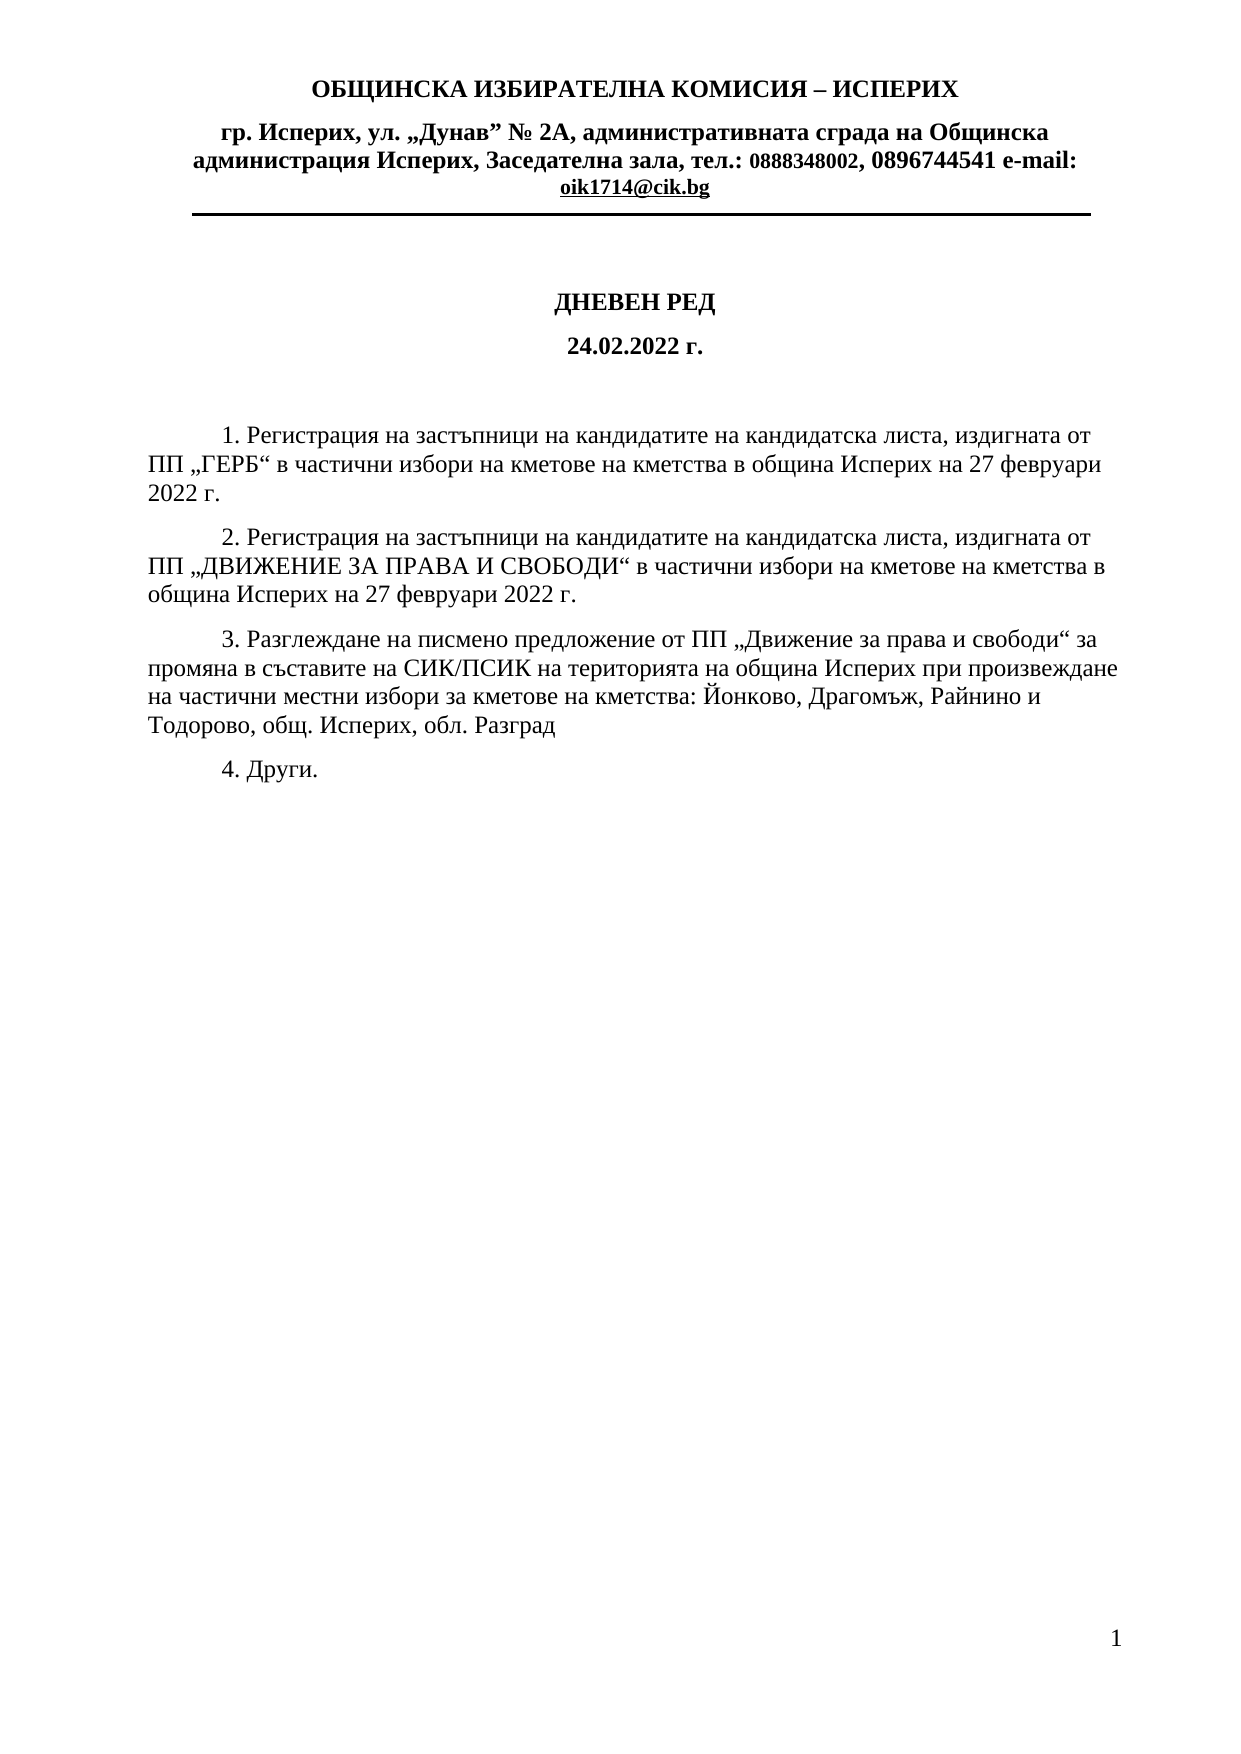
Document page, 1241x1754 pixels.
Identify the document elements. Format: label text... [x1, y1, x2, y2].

text 1. Регистрация на застъпници на кандидатите на кандидатска листа, издигната от ПП „ГЕРБ“ в частични избори на кметове на кметства в община Исперих на 27 февруари 2022 г. [148, 420, 1122, 506]
text ДНЕВЕН РЕД [148, 287, 1122, 316]
text 3. Разглеждане на писмено предложение от ПП „Движение за права и свободи“ за промяна в съставите на СИК/ПСИК на територията на община Исперих при произвеждане на частични местни избори за кметове на кметства: Йонково, Драгомъж, Райнино и Тодорово, общ. Исперих, обл. Разград [148, 624, 1122, 739]
text 24.02.2022 г. [148, 331, 1122, 360]
text 4. Други. [148, 754, 1122, 783]
text 2. Регистрация на застъпници на кандидатите на кандидатска листа, издигната от ПП „ДВИЖЕНИЕ ЗА ПРАВА И СВОБОДИ“ в частични избори на кметове на кметства в община Исперих на 27 февруари 2022 г. [148, 522, 1122, 608]
